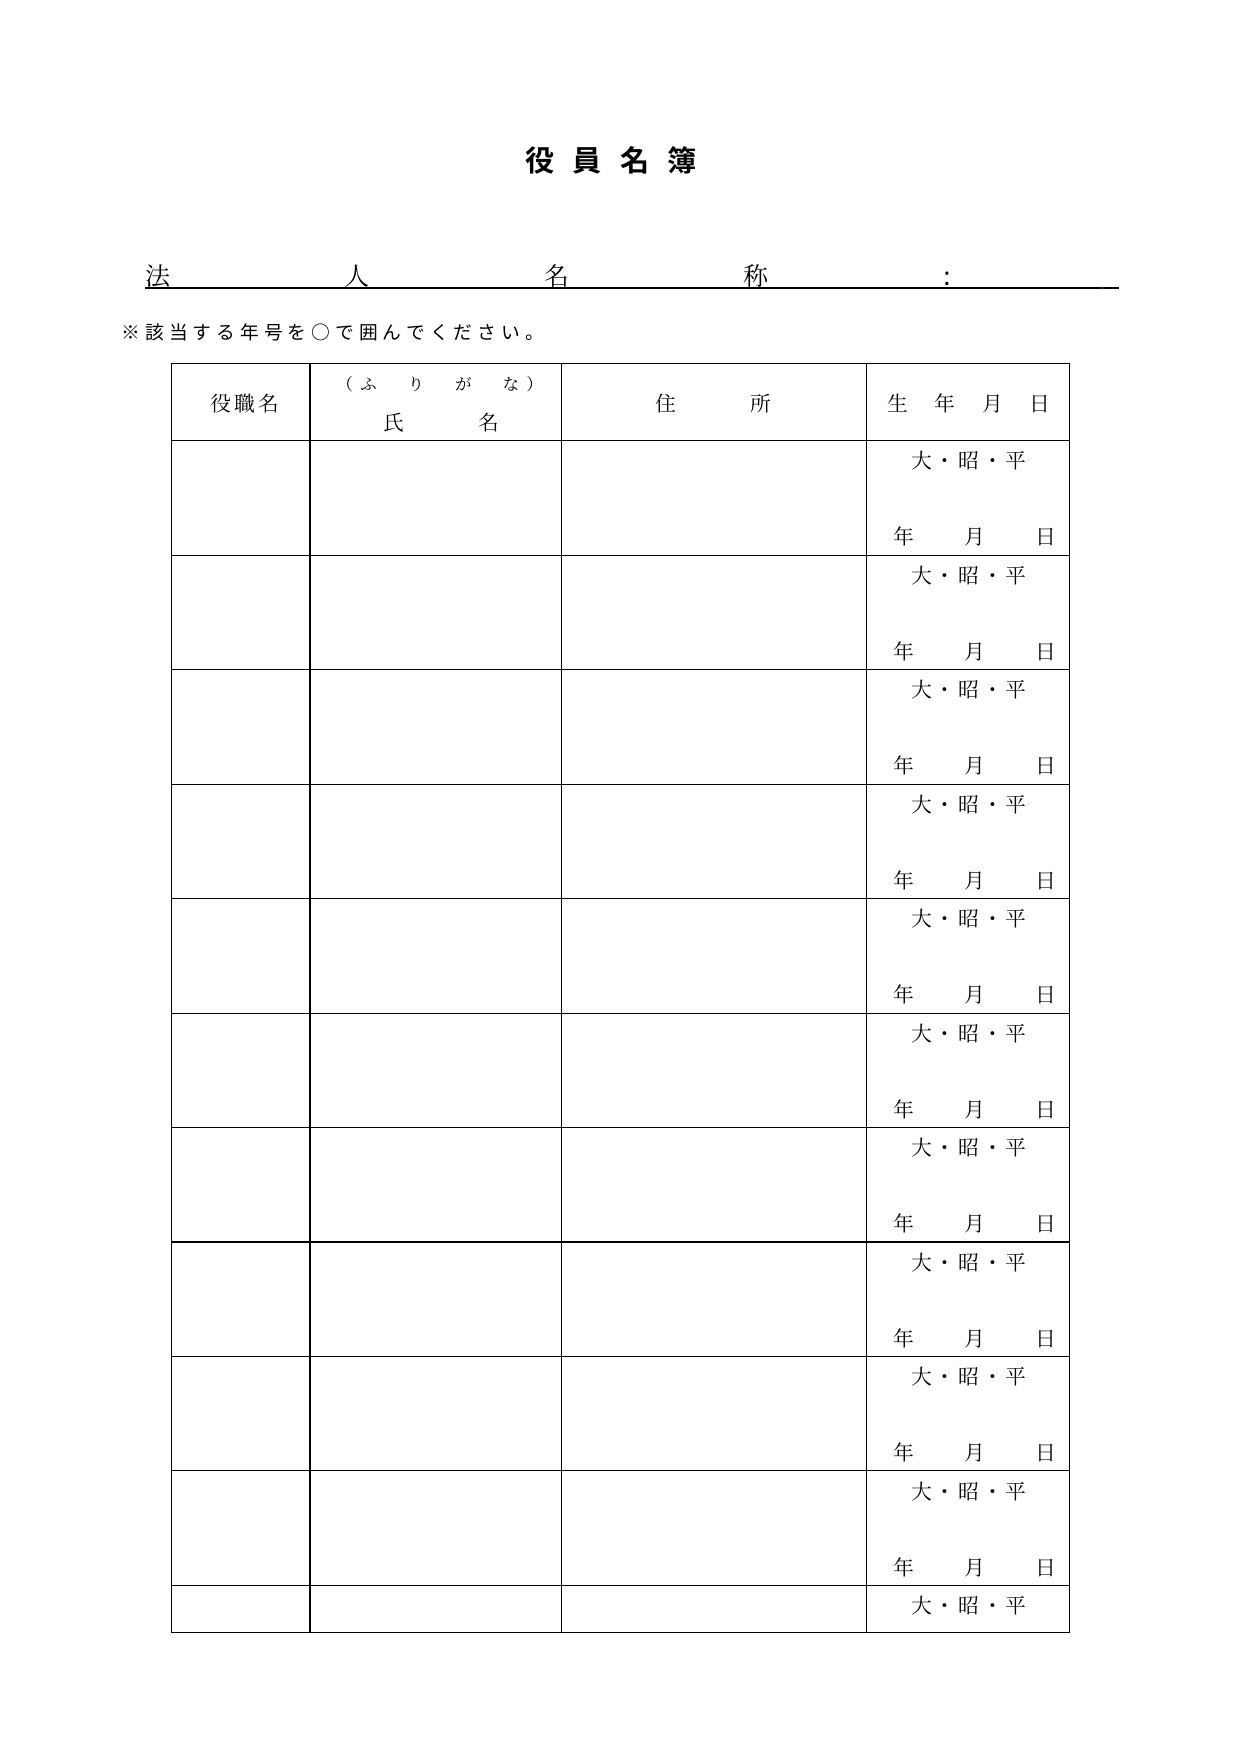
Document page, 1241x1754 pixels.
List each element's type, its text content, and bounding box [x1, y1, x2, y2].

table_cell [562, 1128, 866, 1241]
table_cell [562, 899, 866, 1012]
table_cell [311, 1471, 561, 1585]
table_cell [172, 670, 309, 783]
table_cell [562, 1471, 866, 1585]
table_cell 大・昭・平 年 月 日 [867, 1014, 1069, 1127]
table_cell [311, 1357, 561, 1470]
table_cell [172, 1014, 309, 1127]
table_header 生 年 月 日 [867, 364, 1069, 440]
table_cell 大・昭・平 年 月 日 [867, 1471, 1069, 1585]
table_cell 大・昭・平 年 月 日 [867, 899, 1069, 1012]
table_cell [172, 899, 309, 1012]
table_cell [311, 1243, 561, 1356]
table_header （ふ り が な） 氏 名 [311, 364, 561, 440]
table_cell [311, 670, 561, 783]
text 役員名簿 [121, 121, 1119, 196]
table_cell [562, 1586, 866, 1632]
table_cell [311, 1586, 561, 1632]
table_cell 大・昭・平 年 月 日 [867, 1586, 1069, 1632]
table_cell [311, 899, 561, 1012]
table_cell 大・昭・平 年 月 日 [867, 556, 1069, 669]
table_cell [562, 785, 866, 898]
table_cell 大・昭・平 年 月 日 [867, 1243, 1069, 1356]
table_cell [172, 1586, 309, 1632]
table_cell [172, 1471, 309, 1585]
table_cell [562, 556, 866, 669]
table_cell [562, 1014, 866, 1127]
table_cell [562, 1357, 866, 1470]
table_cell [172, 441, 309, 554]
table_cell 大・昭・平 年 月 日 [867, 1357, 1069, 1470]
table_cell [172, 1128, 309, 1241]
table_cell [311, 1128, 561, 1241]
table_cell [311, 556, 561, 669]
table_cell [311, 441, 561, 554]
table_cell 大・昭・平 年 月 日 [867, 441, 1069, 554]
table_header 役職名 [172, 364, 309, 440]
table_cell [172, 1243, 309, 1356]
table_cell [562, 1243, 866, 1356]
text 法人名称: ※該当する年号を○で囲んでください。 [121, 255, 1119, 350]
table_cell [172, 785, 309, 898]
table_cell [311, 785, 561, 898]
table_cell 大・昭・平 年 月 日 [867, 1128, 1069, 1241]
table_cell [562, 441, 866, 554]
table_cell 大・昭・平 年 月 日 [867, 785, 1069, 898]
table_cell [311, 1014, 561, 1127]
table_cell [562, 670, 866, 783]
table_cell [172, 1357, 309, 1470]
table_header 住 所 [562, 364, 866, 440]
table_cell 大・昭・平 年 月 日 [867, 670, 1069, 783]
table_cell [172, 556, 309, 669]
